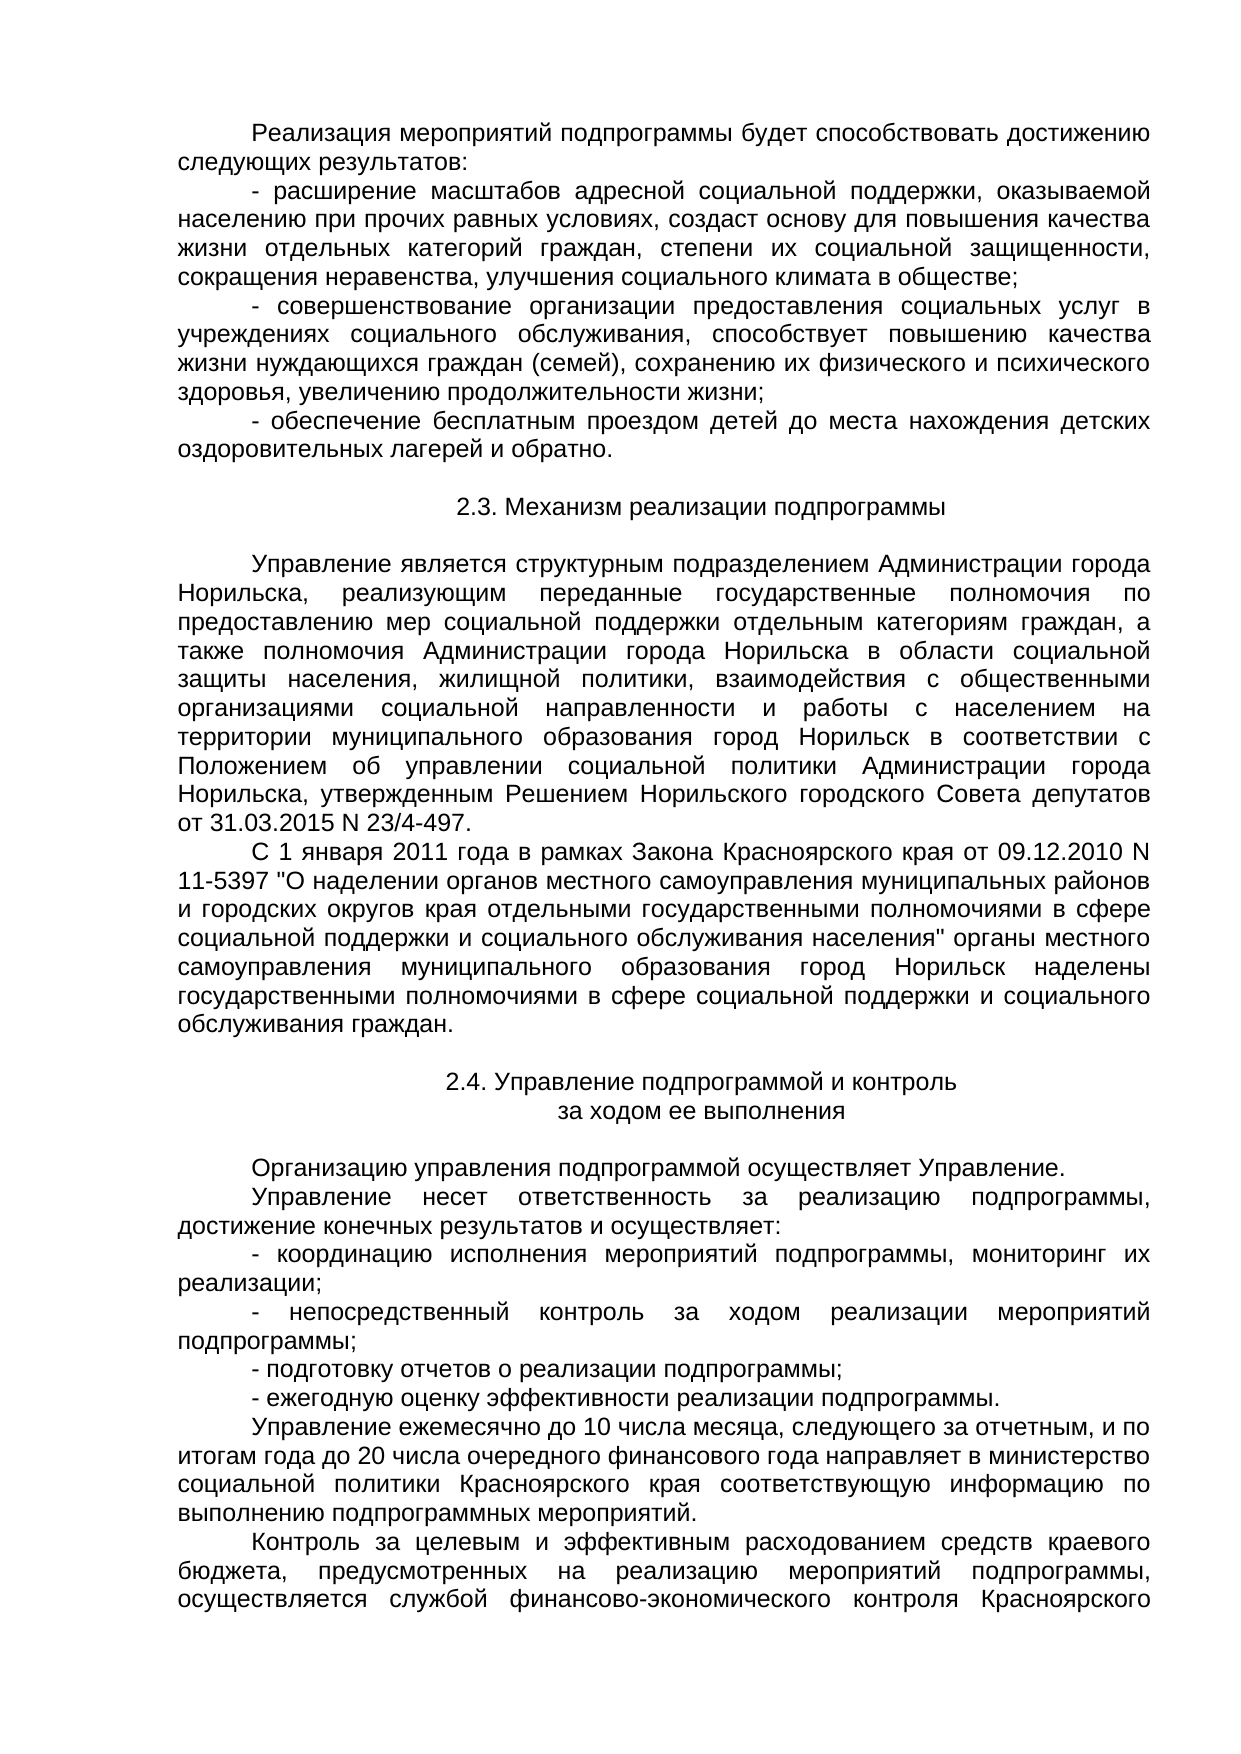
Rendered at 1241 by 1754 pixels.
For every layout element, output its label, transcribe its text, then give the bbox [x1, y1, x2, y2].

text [177, 1527, 1152, 1613]
text Управление несет ответственность за реализацию подпрограммы, достижение конечных результатов и осуществляет: [177, 1182, 1152, 1239]
text - ежегодную оценку эффективности реализации подпрограммы. [177, 1383, 1152, 1412]
text за ходом ее выполнения [177, 1096, 1152, 1124]
text Управление ежемесячно до 10 числа месяца, следующего за отчетным, и по итогам года до 20 числа очередного финансового года направляет в министерство социальной политики Красноярского края соответствующую информацию по выполнению подпрограммных мероприятий. [177, 1412, 1152, 1527]
text 2.3. Механизм реализации подпрограммы [177, 492, 1152, 521]
text Управление является структурным подразделением Администрации города Норильска, реализующим переданные государственные полномочия по предоставлению мер социальной поддержки отдельным категориям граждан, а также полномочия Администрации города Норильска в области социальной защиты населения, жилищной политики, взаимодействия с общественными организациями социальной направленности и работы с населением на территории муниципального образования город Норильск в соответствии с Положением об управлении социальной политики Администрации города Норильска, утвержденным Решением Норильского городского Совета депутатов от 31.03.2015 N 23/4-497. [177, 549, 1152, 837]
text 2.4. Управление подпрограммой и контроль [177, 1067, 1152, 1096]
text - расширение масштабов адресной социальной поддержки, оказываемой населению при прочих равных условиях, создаст основу для повышения качества жизни отдельных категорий граждан, степени их социальной защищенности, сокращения неравенства, улучшения социального климата в обществе; [177, 176, 1152, 291]
text С 1 января 2011 года в рамках Закона Красноярского края от 09.12.2010 N 11-5397 "О наделении органов местного самоуправления муниципальных районов и городских округов края отдельными государственными полномочиями в сфере социальной поддержки и социального обслуживания населения" органы местного самоуправления муниципального образования город Норильск наделены государственными полномочиями в сфере социальной поддержки и социального обслуживания граждан. [177, 837, 1152, 1038]
text - координацию исполнения мероприятий подпрограммы, мониторинг их реализации; [177, 1239, 1152, 1297]
text - подготовку отчетов о реализации подпрограммы; [177, 1354, 1152, 1383]
text Реализация мероприятий подпрограммы будет способствовать достижению следующих результатов: [177, 118, 1152, 176]
text - непосредственный контроль за ходом реализации мероприятий подпрограммы; [177, 1297, 1152, 1354]
text - совершенствование организации предоставления социальных услуг в учреждениях социального обслуживания, способствует повышению качества жизни нуждающихся граждан (семей), сохранению их физического и психического здоровья, увеличению продолжительности жизни; [177, 291, 1152, 406]
text Организацию управления подпрограммой осуществляет Управление. [177, 1153, 1152, 1182]
text - обеспечение бесплатным проездом детей до места нахождения детских оздоровительных лагерей и обратно. [177, 406, 1152, 463]
